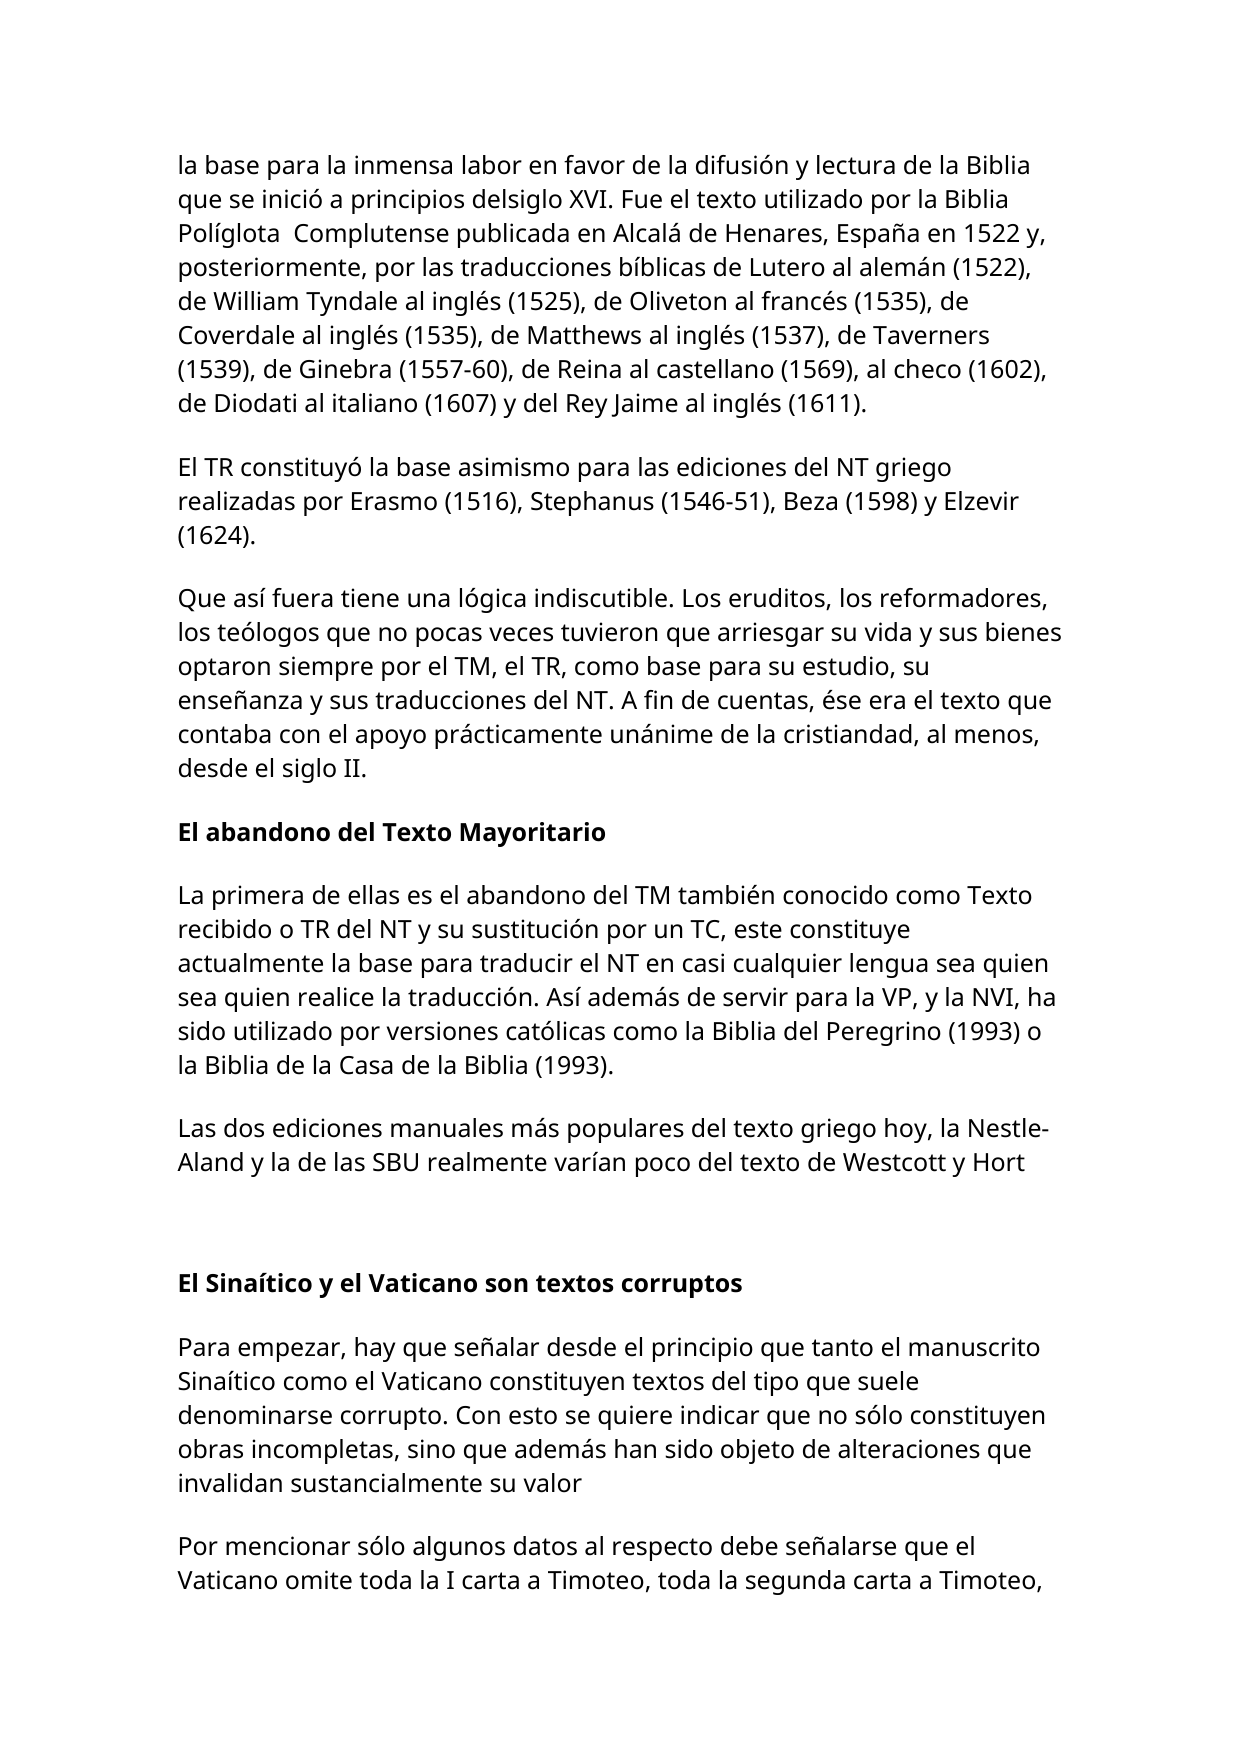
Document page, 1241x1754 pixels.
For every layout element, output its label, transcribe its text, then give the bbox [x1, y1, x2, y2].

text Para empezar, hay que señalar desde el principio que tanto el manuscrito Sinaítico como el Vaticano constituyen textos del tipo que suele denominarse corrupto. Con esto se quiere indicar que no sólo constituyen obras incompletas, sino que además han sido objeto de alteraciones que invalidan sustancialmente su valor [177, 1329, 1063, 1500]
text Que así fuera tiene una lógica indiscutible. Los eruditos, los reformadores, los teólogos que no pocas veces tuvieron que arriesgar su vida y sus bienes optaron siempre por el TM, el TR, como base para su estudio, su enseñanza y sus traducciones del NT. A fin de cuentas, ése era el texto que contaba con el apoyo prácticamente unánime de la cristiandad, al menos, desde el siglo II. [177, 581, 1063, 785]
text El abandono del Texto Mayoritario [177, 814, 1063, 848]
text El TR constituyó la base asimismo para las ediciones del NT griego realizadas por Erasmo (1516), Stephanus (1546-51), Beza (1598) y Elzevir (1624). [177, 449, 1063, 551]
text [177, 148, 1063, 420]
text La primera de ellas es el abandono del TM también conocido como Texto recibido o TR del NT y su sustitución por un TC, este constituye actualmente la base para traducir el NT en casi cualquier lengua sea quien sea quien realice la traducción. Así además de servir para la VP, y la NVI, ha sido utilizado por versiones católicas como la Biblia del Peregrino (1993) o la Biblia de la Casa de la Biblia (1993). [177, 877, 1063, 1082]
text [177, 1529, 1063, 1597]
text Las dos ediciones manuales más populares del texto griego hoy, la Nestle- Aland y la de las SBU realmente varían poco del texto de Westcott y Hort [177, 1111, 1063, 1179]
text El Sinaítico y el Vaticano son textos corruptos [177, 1266, 1063, 1300]
